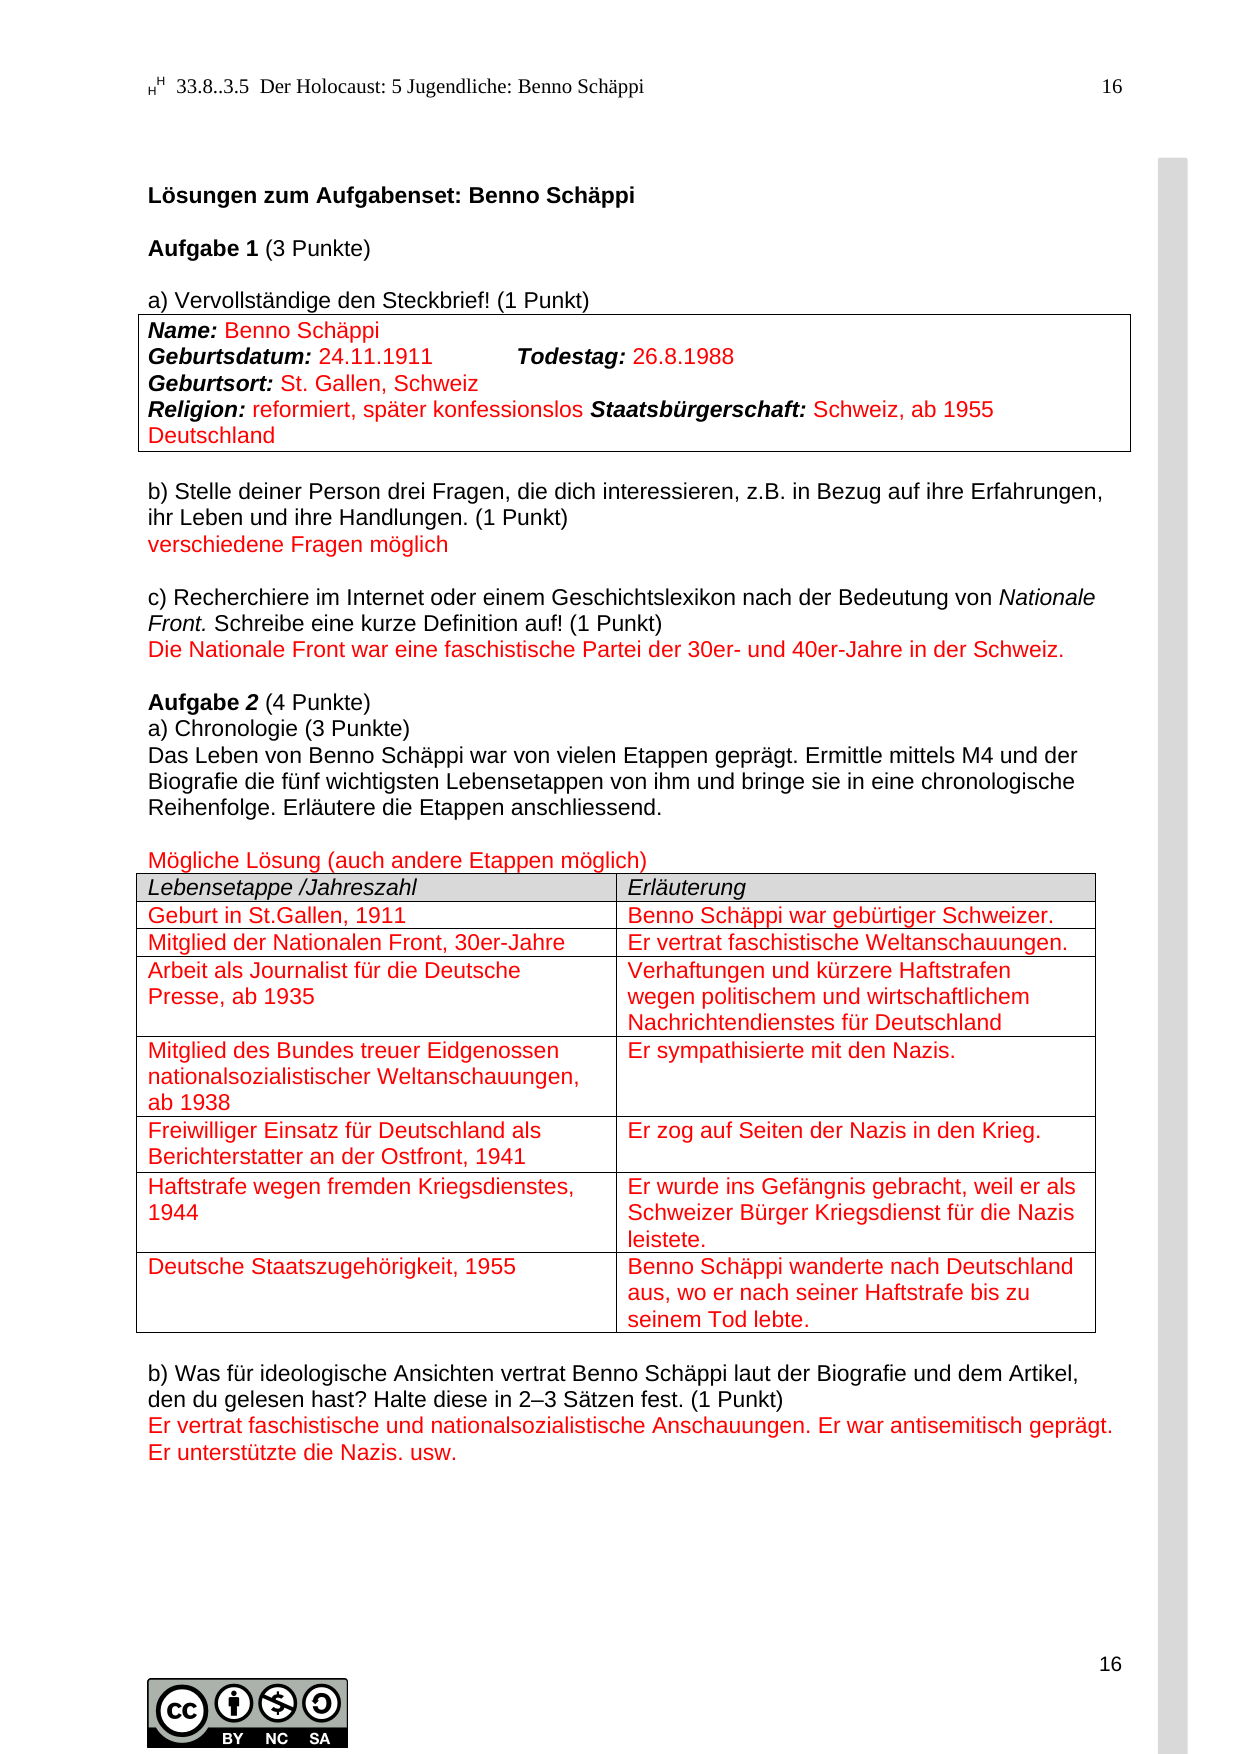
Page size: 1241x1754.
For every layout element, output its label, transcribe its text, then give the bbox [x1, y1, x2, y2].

table_cell Benno Schäppi war gebürtiger Schweizer. [617, 902, 1095, 928]
table_cell Haftstrafe wegen fremden Kriegsdienstes, 1944 [137, 1173, 616, 1252]
text Name: Benno Schäppi [139, 315, 1130, 343]
table_cell Benno Schäppi wanderte nach Deutschland aus, wo er nach seiner Haftstrafe bis zu seinem Tod lebte. [617, 1253, 1095, 1332]
text Mögliche Lösung (auch andere Etappen möglich) [148, 847, 1122, 873]
table_cell Er zog auf Seiten der Nazis in den Krieg. [617, 1117, 1095, 1172]
table_cell Er sympathisierte mit den Nazis. [617, 1037, 1095, 1116]
text Geburtsort: St. Gallen, Schweiz [148, 369, 1122, 393]
text Er vertrat faschistische und nationalsozialistische Anschauungen. Er war antisemitisch geprägt. Er unterstützte die Nazis. usw. [148, 1412, 1122, 1465]
text b) Stelle deiner Person drei Fragen, die dich interessieren, z.B. in Bezug auf ihre Erfahrungen, ihr Leben und ihre Handlungen. (1 Punkt) [148, 478, 1122, 531]
table_cell Geburt in St.Gallen, 1911 [137, 902, 616, 928]
text c) Recherchiere im Internet oder einem Geschichtslexikon nach der Bedeutung von Nationale Front. Schreibe eine kurze Definition auf! (1 Punkt) [148, 583, 1122, 636]
text Religion: reformiert, später konfessionslos Staatsbürgerschaft: Schweiz, ab 1955 Deutschland [139, 393, 1130, 451]
table_cell Deutsche Staatszugehörigkeit, 1955 [137, 1253, 616, 1332]
text Das Leben von Benno Schäppi war von vielen Etappen geprägt. Ermittle mittels M4 und der Biografie die fünf wichtigsten Lebensetappen von ihm und bringe sie in eine chronologische Reihenfolge. Erläutere die Etappen anschliessend. [148, 742, 1122, 821]
table_cell Arbeit als Journalist für die Deutsche Presse, ab 1935 [137, 957, 616, 1036]
table_header Erläuterung [617, 874, 1095, 901]
table_header Lebensetappe /Jahreszahl [137, 874, 616, 901]
text a) Vervollständige den Steckbrief! (1 Punkt) [148, 287, 1122, 314]
text Aufgabe 1 (3 Punkte) [148, 234, 1122, 261]
text b) Was für ideologische Ansichten vertrat Benno Schäppi laut der Biografie und dem Artikel, den du gelesen hast? Halte diese in 2–3 Sätzen fest. (1 Punkt) [148, 1359, 1122, 1412]
picture [147, 1678, 348, 1748]
table_cell Verhaftungen und kürzere Haftstrafen wegen politischem und wirtschaftlichem Nachrichtendienstes für Deutschland [617, 957, 1095, 1036]
text Die Nationale Front war eine faschistische Partei der 30er- und 40er-Jahre in der Schweiz. [148, 636, 1122, 662]
table_cell Mitglied des Bundes treuer Eidgenossen nationalsozialistischer Weltanschauungen, ab 1938 [137, 1037, 616, 1116]
table_cell Er vertrat faschistische Weltanschauungen. [617, 929, 1095, 956]
table_cell Er wurde ins Gefängnis gebracht, weil er als Schweizer Bürger Kriegsdienst für die Nazis leistete. [617, 1173, 1095, 1252]
text Geburtsdatum: 24.11.1911 Todestag: 26.8.1988 [148, 343, 1122, 369]
text verschiedene Fragen möglich [148, 531, 1122, 557]
table_cell Mitglied der Nationalen Front, 30er-Jahre [137, 929, 616, 956]
text Lösungen zum Aufgabenset: Benno Schäppi [148, 182, 1122, 208]
text a) Chronologie (3 Punkte) [148, 715, 1122, 742]
text Aufgabe 2 (4 Punkte) [148, 689, 1122, 715]
table_cell Freiwilliger Einsatz für Deutschland als Berichterstatter an der Ostfront, 1941 [137, 1117, 616, 1172]
